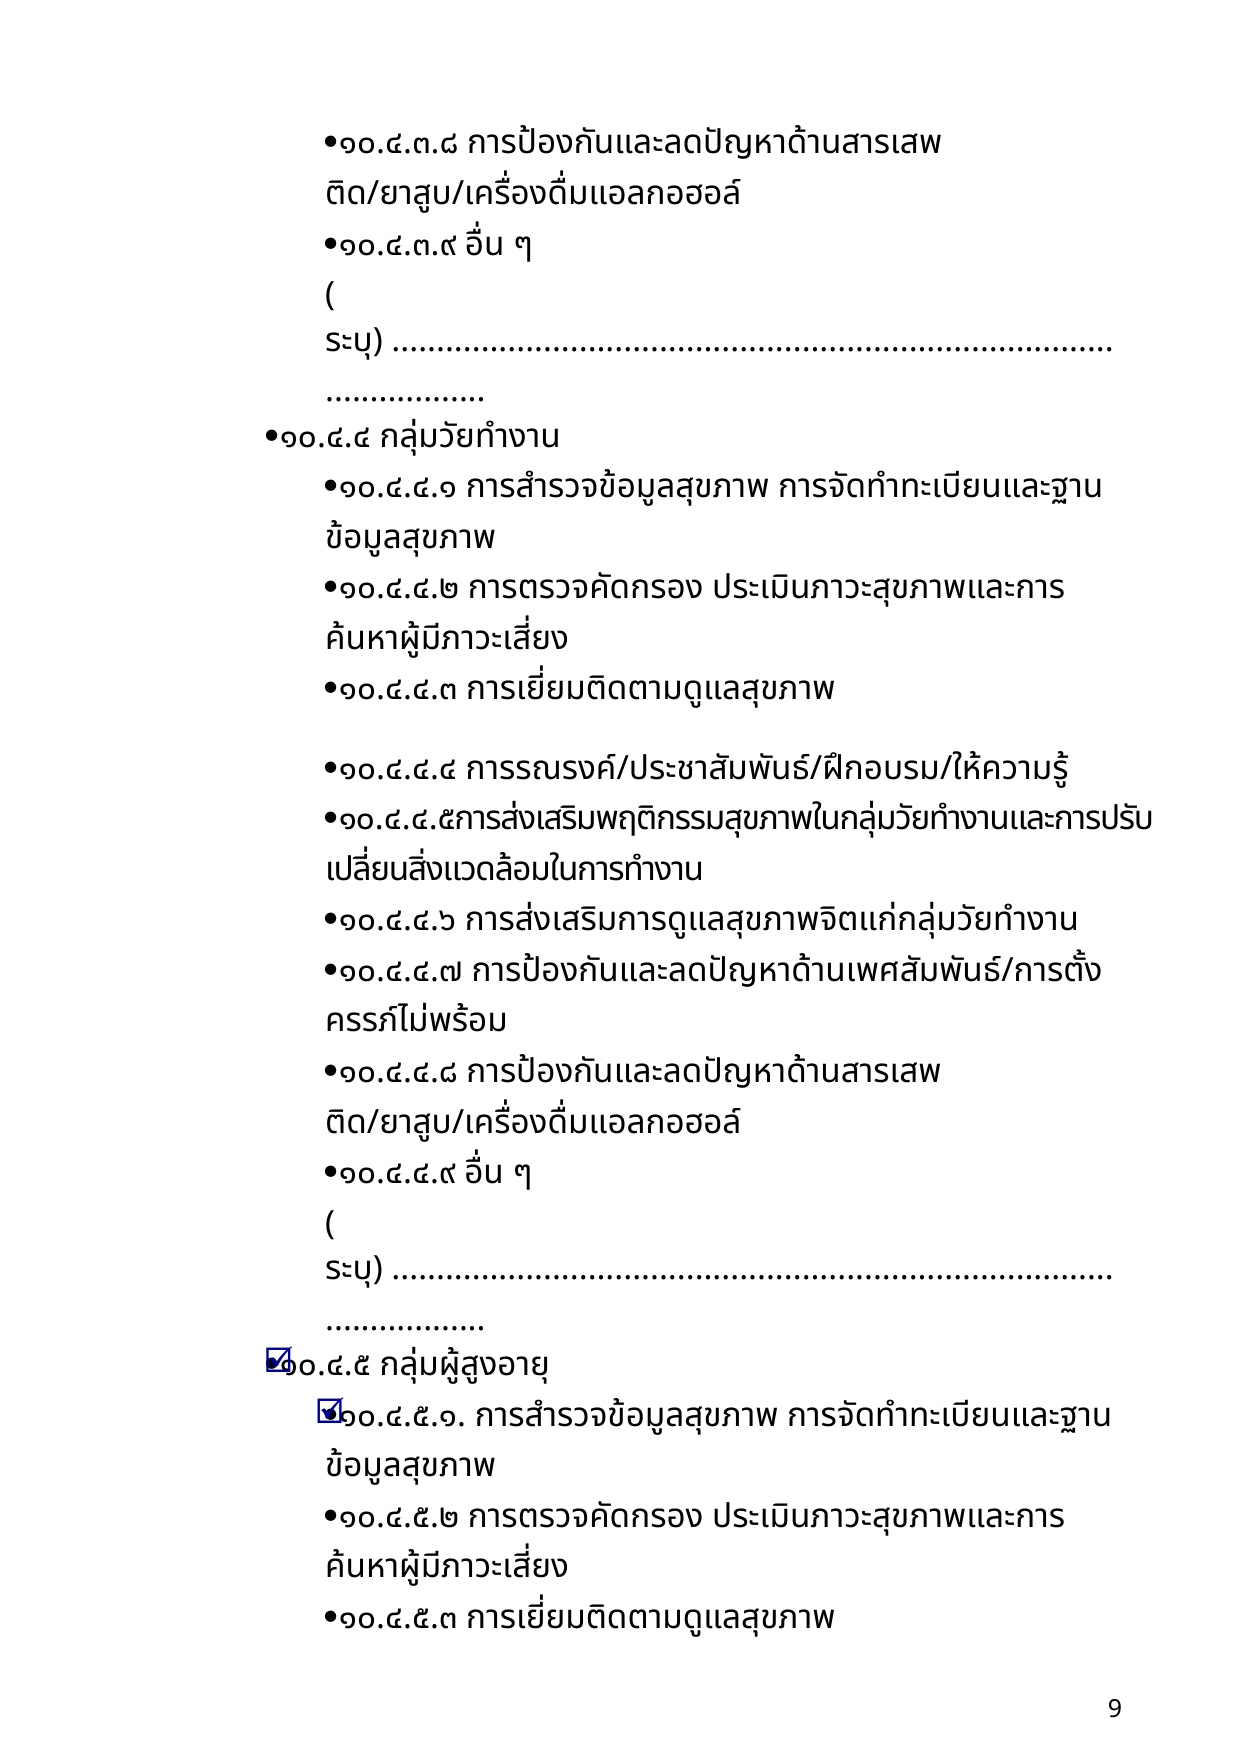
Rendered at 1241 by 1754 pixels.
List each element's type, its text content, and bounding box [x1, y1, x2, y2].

text ๑๐.๔.๓.๘ การป้องกันและลดปัญหาด้านสารเสพติด/ยาสูบ/เครื่องดื่มแอลกอฮอล์ [325, 118, 1122, 219]
text ๑๐.๔.๔.๑ การสำรวจข้อมูลสุขภาพ การจัดทำทะเบียนและฐานข้อมูลสุขภาพ [325, 462, 1122, 563]
text ๑๐.๔.๔ กลุ่มวัยทำงาน [266, 411, 1122, 462]
text ๑๐.๔.๔.๗ การป้องกันและลดปัญหาด้านเพศสัมพันธ์/การตั้งครรภ์ไม่พร้อม [325, 946, 1122, 1047]
text ๑๐.๔.๔.๘ การป้องกันและลดปัญหาด้านสารเสพติด/ยาสูบ/เครื่องดื่มแอลกอฮอล์ [325, 1047, 1122, 1148]
text ๑๐.๔.๔.๔ การรณรงค์/ประชาสัมพันธ์/ฝึกอบรม/ให้ความรู้ [325, 743, 1122, 794]
text ๑๐.๔.๕.๓ การเยี่ยมติดตามดูแลสุขภาพ [325, 1593, 1122, 1643]
text ๑๐.๔.๔.๙ อื่น ๆ (ระบุ) ................................................................................................... [325, 1148, 1122, 1340]
text ๑๐.๔.๔.๓ การเยี่ยมติดตามดูแลสุขภาพ [325, 664, 1122, 743]
text ๑๐.๔.๕ กลุ่มผู้สูงอายุ [266, 1340, 1122, 1391]
text ๑๐.๔.๕.๒ การตรวจคัดกรอง ประเมินภาวะสุขภาพและการค้นหาผู้มีภาวะเสี่ยง [325, 1492, 1122, 1593]
text ๑๐.๔.๔.๕การส่งเสริมพฤติกรรมสุขภาพในกลุ่มวัยทำงานและการปรับเปลี่ยนสิ่งแวดล้อมในการทำงาน [325, 794, 1167, 895]
text ๑๐.๔.๓.๙ อื่น ๆ (ระบุ) ................................................................................................... [325, 219, 1122, 411]
text ๑๐.๔.๔.๖ การส่งเสริมการดูแลสุขภาพจิตแก่กลุ่มวัยทำงาน [325, 895, 1122, 946]
text ๑๐.๔.๕.๑. การสำรวจข้อมูลสุขภาพ การจัดทำทะเบียนและฐานข้อมูลสุขภาพ [325, 1391, 1122, 1492]
text ๑๐.๔.๔.๒ การตรวจคัดกรอง ประเมินภาวะสุขภาพและการค้นหาผู้มีภาวะเสี่ยง [325, 563, 1122, 664]
